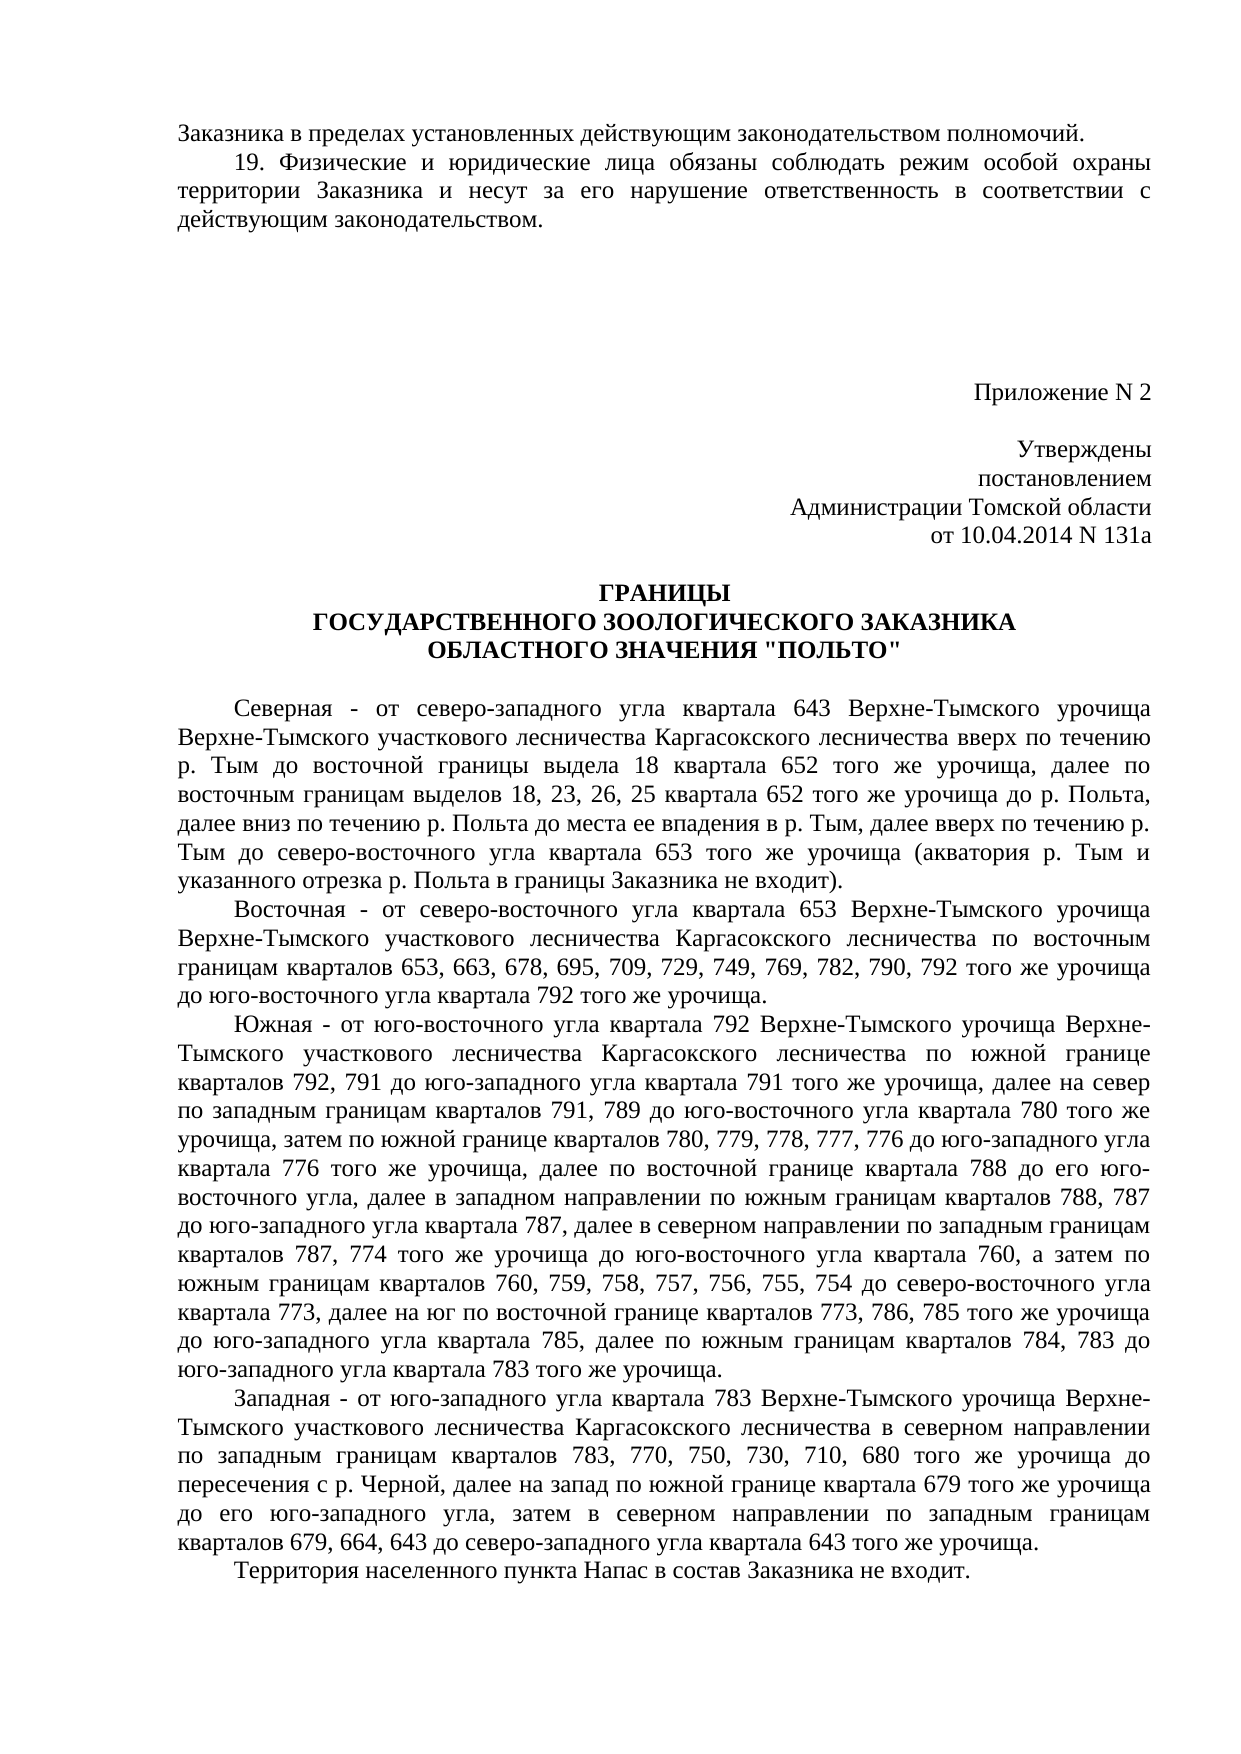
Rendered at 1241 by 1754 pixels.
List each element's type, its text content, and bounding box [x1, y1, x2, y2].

text 19. Физические и юридические лица обязаны соблюдать режим особой охраны территории Заказника и несут за его нарушение ответственность в соответствии с действующим законодательством. [177, 147, 1152, 233]
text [177, 118, 1152, 147]
text Территория населенного пункта Напас в состав Заказника не входит. [177, 1556, 1152, 1584]
text Восточная - от северо-восточного угла квартала 653 Верхне-Тымского урочища Верхне-Тымского участкового лесничества Каргасокского лесничества по восточным границам кварталов 653, 663, 678, 695, 709, 729, 749, 769, 782, 790, 792 того же урочища до юго-восточного угла квартала 792 того же урочища. [177, 894, 1152, 1009]
title ГРАНИЦЫ [177, 578, 1152, 607]
title ГОСУДАРСТВЕННОГО ЗООЛОГИЧЕСКОГО ЗАКАЗНИКА [177, 607, 1152, 636]
text от 10.04.2014 N 131а [177, 521, 1152, 549]
text Приложение N 2 [177, 377, 1152, 406]
text Западная - от юго-западного угла квартала 783 Верхне-Тымского урочища Верхне-Тымского участкового лесничества Каргасокского лесничества в северном направлении по западным границам кварталов 783, 770, 750, 730, 710, 680 того же урочища до пересечения с р. Черной, далее на запад по южной границе квартала 679 того же урочища до его юго-западного угла, затем в северном направлении по западным границам кварталов 679, 664, 643 до северо-западного угла квартала 643 того же урочища. [177, 1383, 1152, 1556]
title ОБЛАСТНОГО ЗНАЧЕНИЯ "ПОЛЬТО" [177, 636, 1152, 664]
text постановлением [177, 463, 1152, 492]
text Утверждены [177, 434, 1152, 463]
text Администрации Томской области [177, 492, 1152, 521]
text Северная - от северо-западного угла квартала 643 Верхне-Тымского урочища Верхне-Тымского участкового лесничества Каргасокского лесничества вверх по течению р. Тым до восточной границы выдела 18 квартала 652 того же урочища, далее по восточным границам выделов 18, 23, 26, 25 квартала 652 того же урочища до р. Польта, далее вниз по течению р. Польта до места ее впадения в р. Тым, далее вверх по течению р. Тым до северо-восточного угла квартала 653 того же урочища (акватория р. Тым и указанного отрезка р. Польта в границы Заказника не входит). [177, 693, 1152, 894]
text Южная - от юго-восточного угла квартала 792 Верхне-Тымского урочища Верхне-Тымского участкового лесничества Каргасокского лесничества по южной границе кварталов 792, 791 до юго-западного угла квартала 791 того же урочища, далее на север по западным границам кварталов 791, 789 до юго-восточного угла квартала 780 того же урочища, затем по южной границе кварталов 780, 779, 778, 777, 776 до юго-западного угла квартала 776 того же урочища, далее по восточной границе квартала 788 до его юго-восточного угла, далее в западном направлении по южным границам кварталов 788, 787 до юго-западного угла квартала 787, далее в северном направлении по западным границам кварталов 787, 774 того же урочища до юго-восточного угла квартала 760, а затем по южным границам кварталов 760, 759, 758, 757, 756, 755, 754 до северо-восточного угла квартала 773, далее на юг по восточной границе кварталов 773, 786, 785 того же урочища до юго-западного угла квартала 785, далее по южным границам кварталов 784, 783 до юго-западного угла квартала 783 того же урочища. [177, 1009, 1152, 1383]
